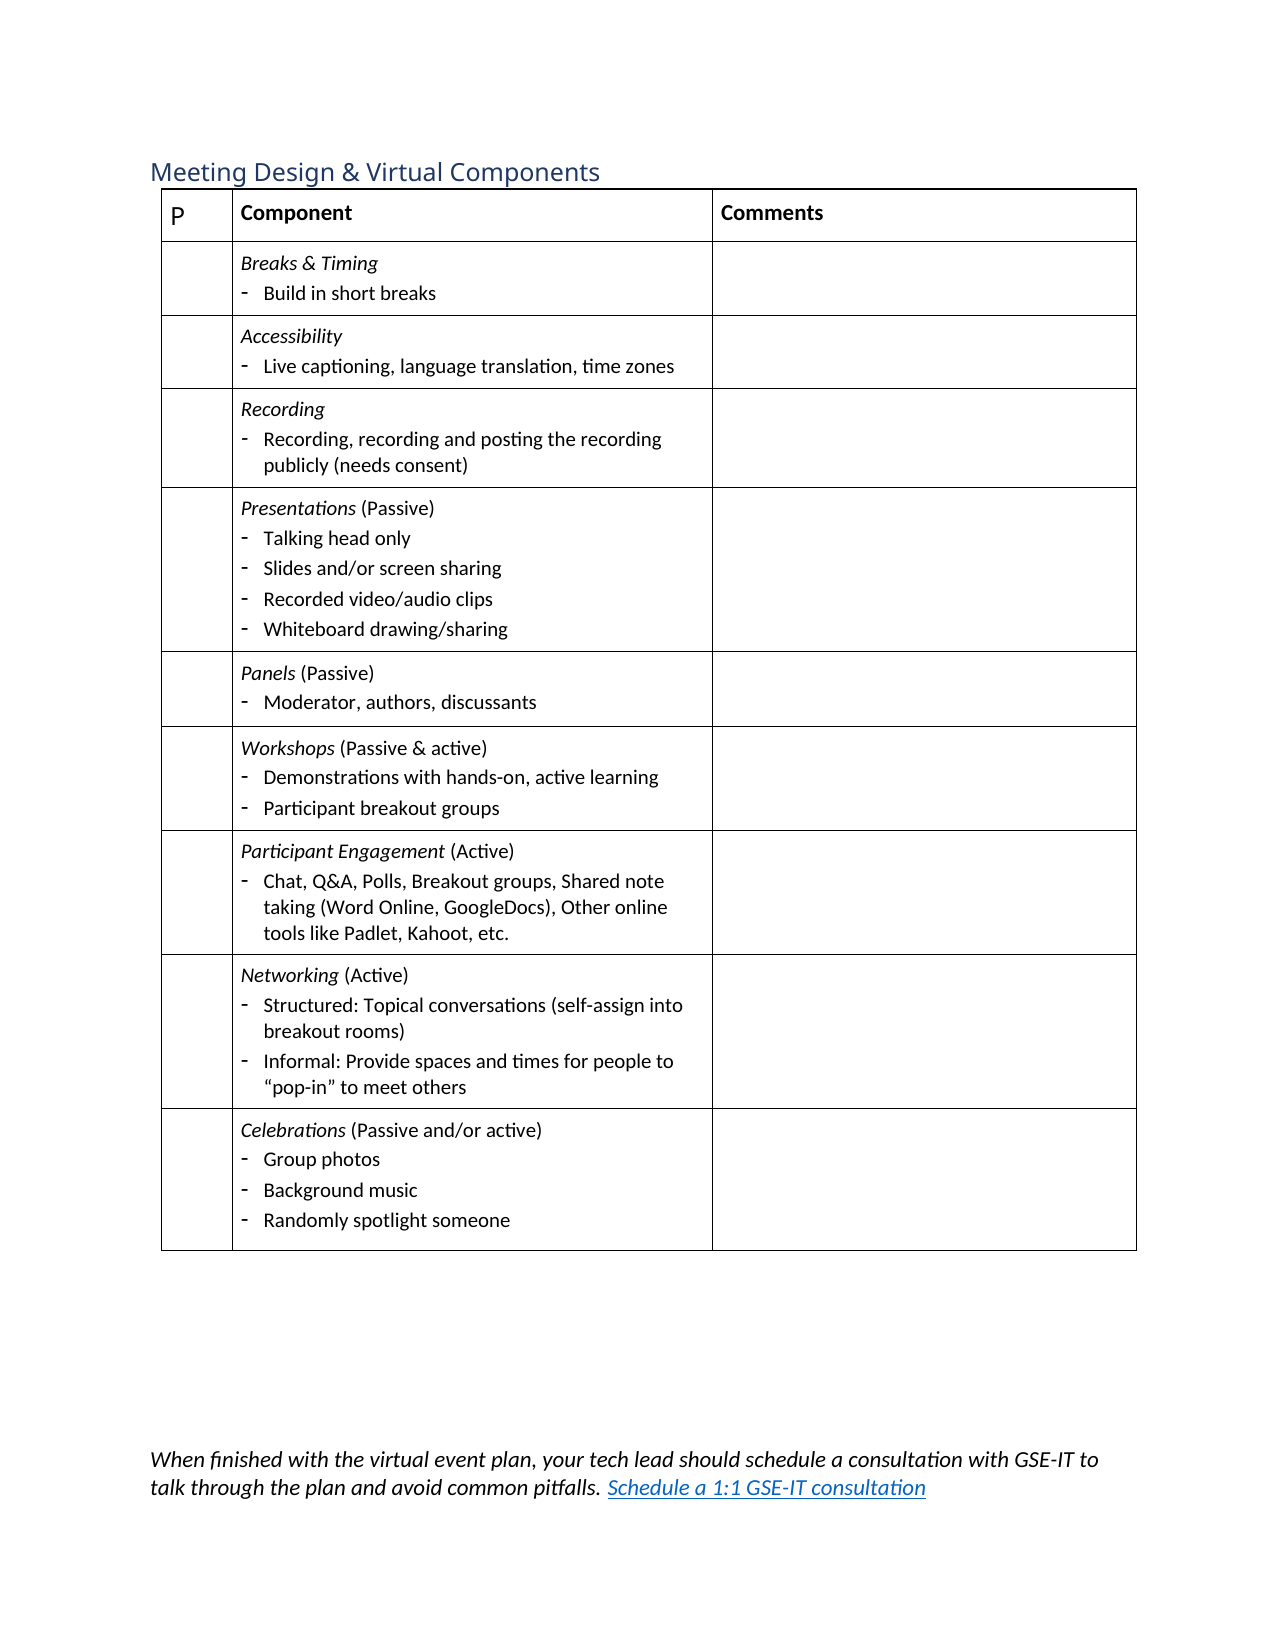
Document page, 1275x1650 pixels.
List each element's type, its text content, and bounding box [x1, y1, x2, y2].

table_cell Recording Recording, recording and posting the recording publicly (needs consent) [233, 389, 712, 486]
table_header P [162, 190, 232, 241]
table_cell [162, 242, 232, 315]
table_cell [713, 1109, 1136, 1250]
table_cell [162, 831, 232, 954]
table_cell [162, 389, 232, 486]
table_cell [713, 488, 1136, 651]
table_header Comments [713, 190, 1136, 241]
table_cell [162, 316, 232, 388]
table_cell Panels (Passive) Moderator, authors, discussants [233, 652, 712, 726]
table_cell [162, 727, 232, 830]
table_cell [713, 831, 1136, 954]
table_cell Accessibility Live captioning, language translation, time zones [233, 316, 712, 388]
table_cell [162, 652, 232, 726]
table_cell [162, 955, 232, 1108]
table_cell [713, 727, 1136, 830]
table_cell Workshops (Passive & active) Demonstrations with hands-on, active learning Participant breakout groups [233, 727, 712, 830]
table_cell [713, 389, 1136, 486]
table_cell [162, 1109, 232, 1250]
table_cell Participant Engagement (Active) Chat, Q&A, Polls, Breakout groups, Shared note taking (Word Online, GoogleDocs), Other online tools like Padlet, Kahoot, etc. [233, 831, 712, 954]
table_header Component [233, 190, 712, 241]
table_cell [713, 316, 1136, 388]
table_cell [713, 242, 1136, 315]
table_cell [162, 488, 232, 651]
table_cell Breaks & Timing Build in short breaks [233, 242, 712, 315]
table_cell Presentations (Passive) Talking head only Slides and/or screen sharing Recorded video/audio clips Whiteboard drawing/sharing [233, 488, 712, 651]
subtitle Meeting Design & Virtual Components [150, 154, 1125, 188]
table_cell Networking (Active) Structured: Topical conversations (self-assign into breakout rooms) Informal: Provide spaces and times for people to “pop-in” to meet others [233, 955, 712, 1108]
table_cell [713, 652, 1136, 726]
table_cell [713, 955, 1136, 1108]
table_cell Celebrations (Passive and/or active) Group photos Background music Randomly spotlight someone [233, 1109, 712, 1250]
